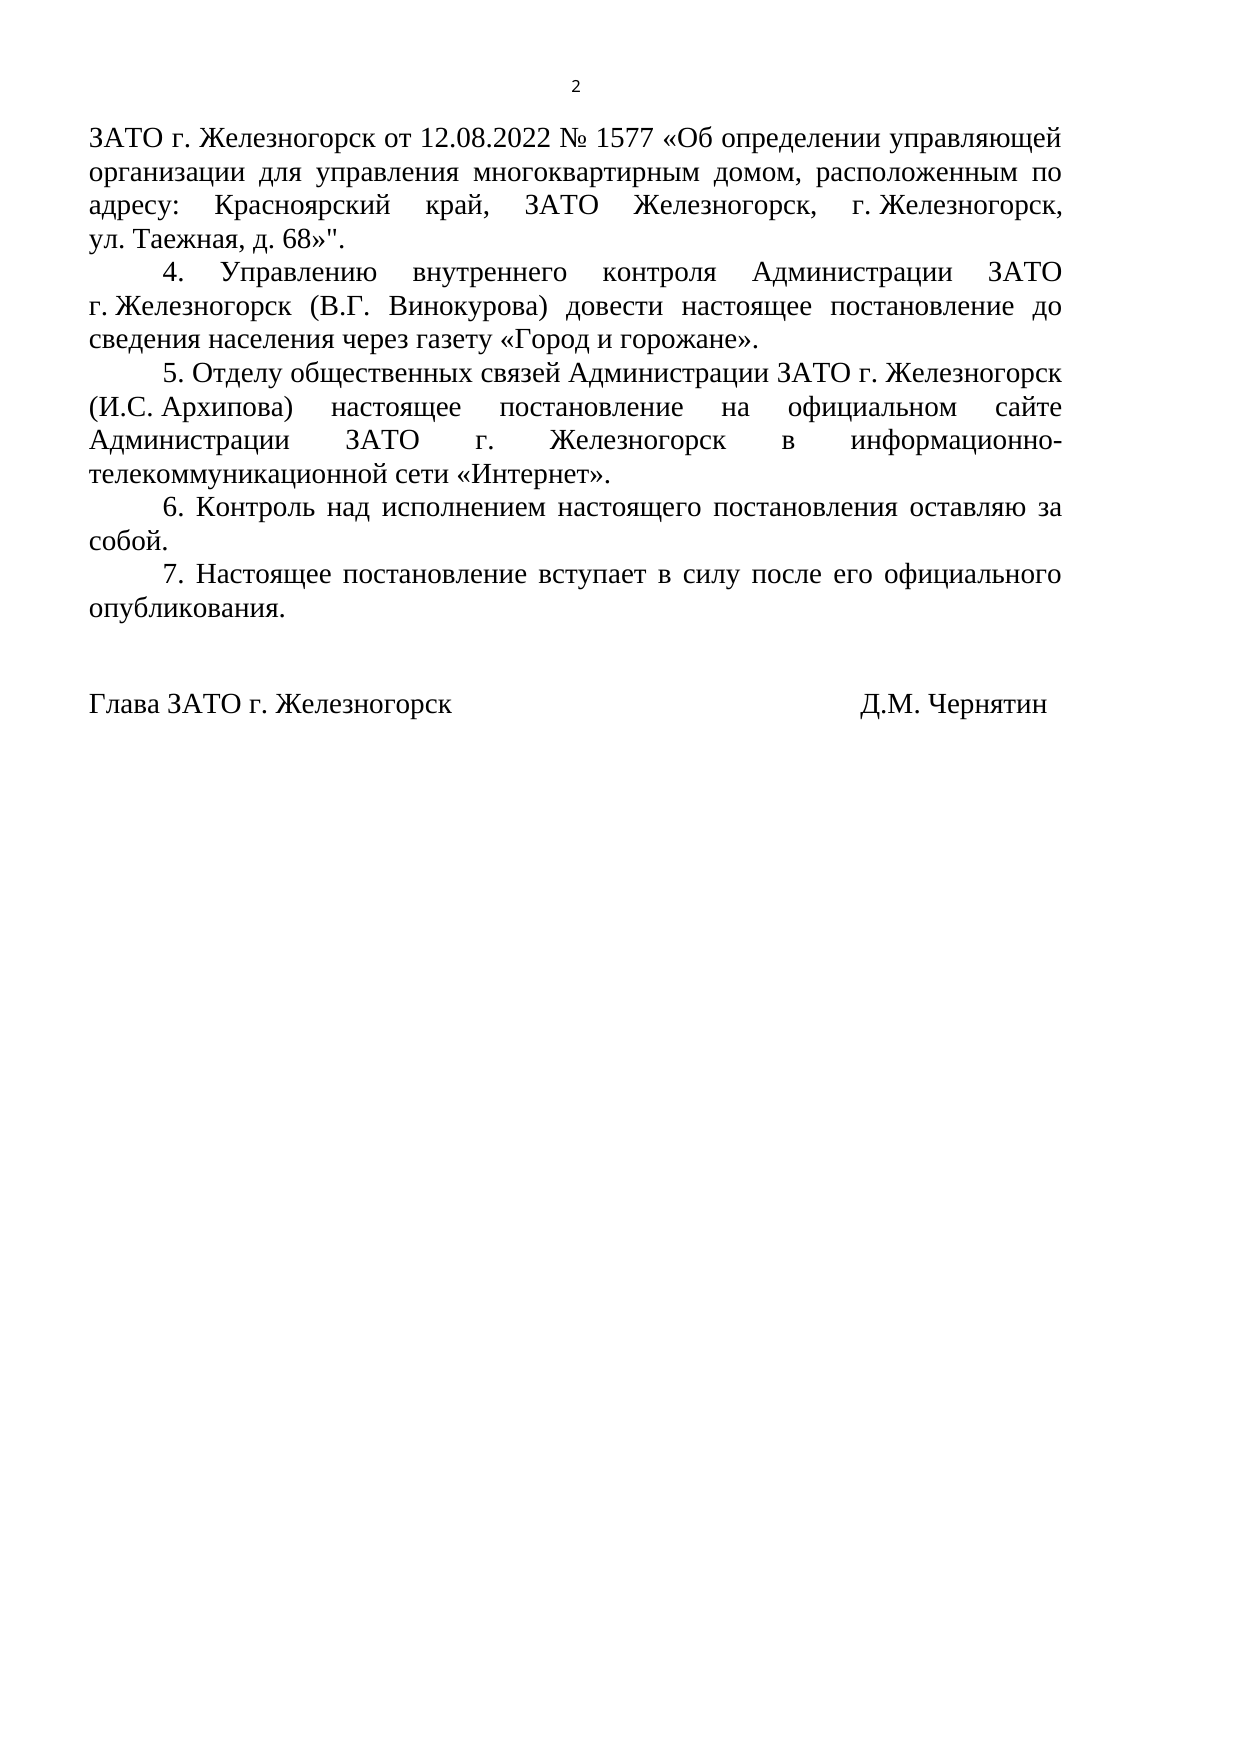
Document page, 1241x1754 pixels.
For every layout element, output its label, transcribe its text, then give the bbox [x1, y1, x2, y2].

text 5. Отделу общественных связей Администрации ЗАТО г. Железногорск (И.С. Архипова) настоящее постановление на официальном сайте Администрации ЗАТО г. Железногорск в информационно-телекоммуникационной сети «Интернет». [89, 355, 1063, 489]
title 4. Управлению внутреннего контроля Администрации ЗАТО г. Железногорск (В.Г. Винокурова) довести настоящее постановление до сведения населения через газету «Город и горожане». [89, 254, 1063, 355]
text Глава ЗАТО г. Железногорск Д.М. Чернятин [89, 686, 1063, 719]
text 7. Настоящее постановление вступает в силу после его официального опубликования. [89, 556, 1063, 623]
text 6. Контроль над исполнением настоящего постановления оставляю за собой. [89, 489, 1063, 556]
